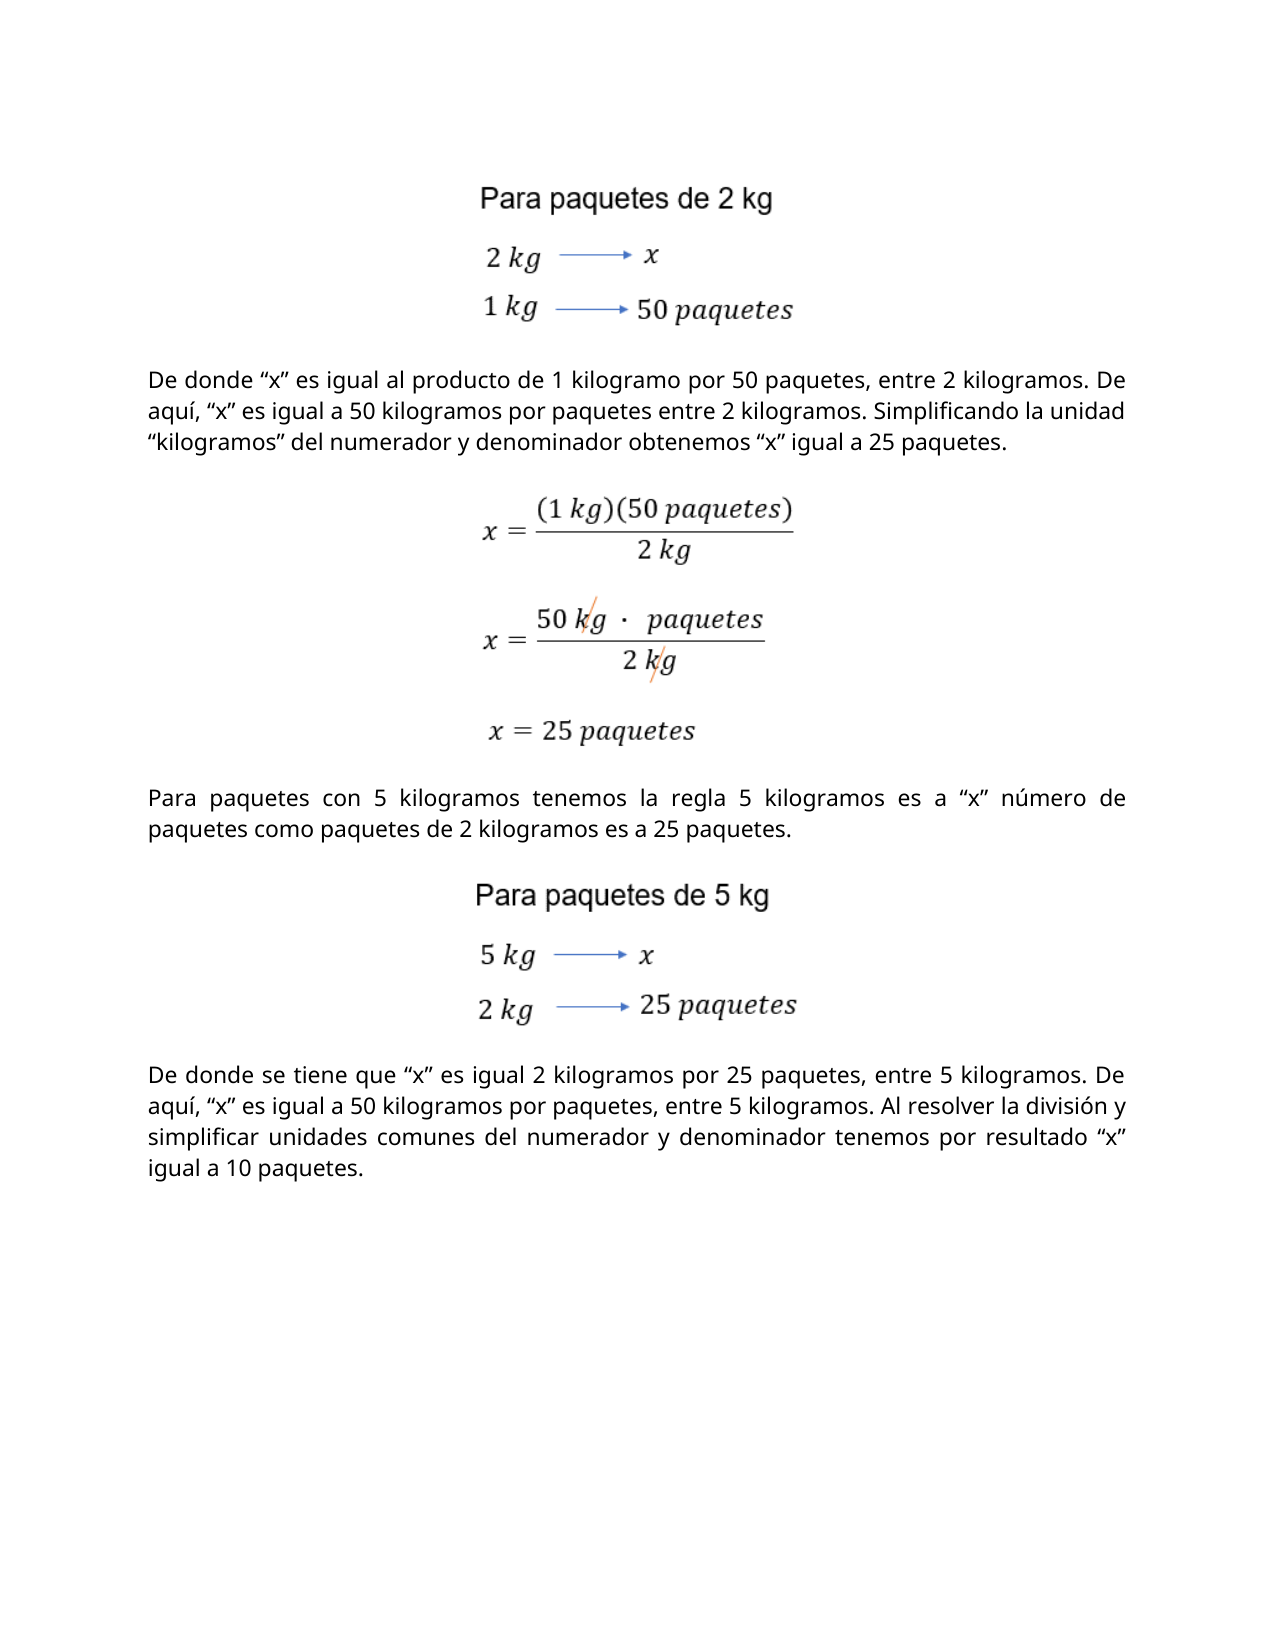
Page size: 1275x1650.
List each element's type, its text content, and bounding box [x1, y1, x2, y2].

picture [469, 488, 806, 751]
text De donde “x” es igual al producto de 1 kilogramo por 50 paquetes, entre 2 kilogramos. De aquí, “x” es igual a 50 kilogramos por paquetes entre 2 kilogramos. Simplificando la unidad “kilogramos” del numerador y denominador obtenemos “x” igual a 25 paquetes. [148, 364, 1127, 457]
text De donde se tiene que “x” es igual 2 kilogramos por 25 paquetes, entre 5 kilogramos. De aquí, “x” es igual a 50 kilogramos por paquetes, entre 5 kilogramos. Al resolver la división y simplificar unidades comunes del numerador y denominador tenemos por resultado “x” igual a 10 paquetes. [148, 1059, 1127, 1184]
picture [462, 875, 813, 1028]
picture [468, 177, 807, 333]
text Para paquetes con 5 kilogramos tenemos la regla 5 kilogramos es a “x” número de paquetes como paquetes de 2 kilogramos es a 25 paquetes. [148, 782, 1127, 844]
